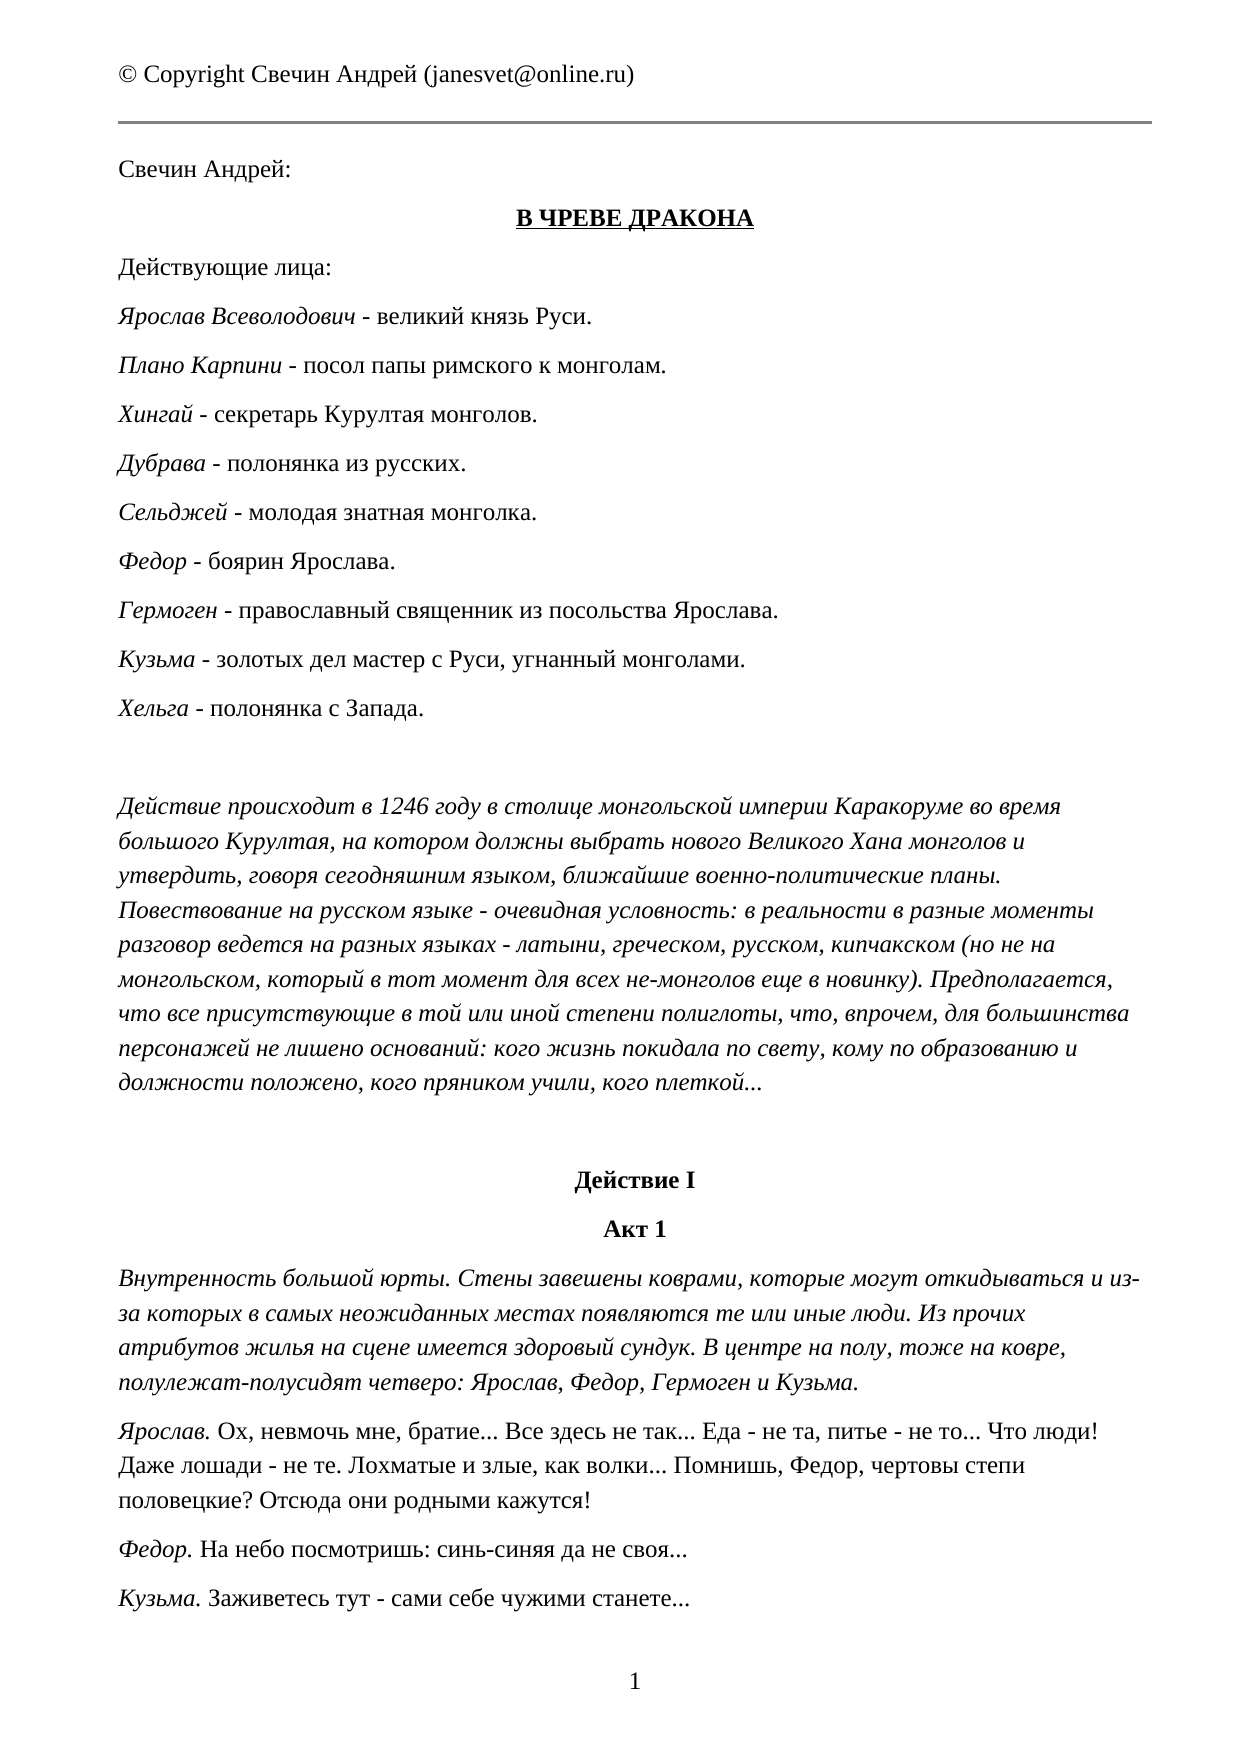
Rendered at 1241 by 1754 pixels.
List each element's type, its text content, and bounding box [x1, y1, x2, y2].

text Действующие лица: [118, 252, 1152, 281]
text Кузьма. Заживетесь тут - сами себе чужими станете... [118, 1583, 1152, 1612]
text Дубрава - полонянка из русских. [118, 448, 1152, 477]
text Хельга - полонянка с Запада. [118, 693, 1152, 722]
text Плано Карпини - посол папы римского к монголам. [118, 350, 1152, 379]
text Действие происходит в 1246 году в столице монгольской империи Каракоруме во время большого Курултая, на котором должны выбрать нового Великого Хана монголов и утвердить, говоря сегодняшним языком, ближайшие военно-политические планы. Повествование на русском языке - очевидная условность: в реальности в разные моменты разговор ведется на разных языках - латыни, греческом, русском, кипчакском (но не на монгольском, который в тот момент для всех не-монголов еще в новинку). Предполагается, что все присутствующие в той или иной степени полиглоты, что, впрочем, для большинства персонажей не лишено оснований: кого жизнь покидала по свету, кому по образованию и должности положено, кого пряником учили, кого плеткой... [118, 791, 1152, 1096]
text Ярослав. Ох, невмочь мне, братие... Все здесь не так... Еда - не та, питье - не то... Что люди! Даже лошади - не те. Лохматые и злые, как волки... Помнишь, Федор, чертовы степи половецкие? Отсюда они родными кажутся! [118, 1416, 1152, 1514]
text Внутренность большой юрты. Стены завешены коврами, которые могут откидываться и из-за которых в самых неожиданных местах появляются те или иные люди. Из прочих атрибутов жилья на сцене имеется здоровый сундук. В центре на полу, тоже на ковре, полулежат-полусидят четверо: Ярослав, Федор, Гермоген и Кузьма. [118, 1263, 1152, 1396]
text Ярослав Всеволодович - великий князь Руси. [118, 301, 1152, 329]
text В ЧРЕВЕ ДРАКОНА [118, 203, 1152, 231]
text Акт 1 [118, 1214, 1152, 1243]
text Действие I [118, 1165, 1152, 1194]
text Свечин Андрей: [118, 154, 1152, 182]
text Сельджей - молодая знатная монголка. [118, 497, 1152, 526]
text Кузьма - золотых дел мастер с Руси, угнанный монголами. [118, 644, 1152, 673]
text Федор - боярин Ярослава. [118, 546, 1152, 575]
text © Copyright Свечин Андрей (janesvet@online.ru) [118, 59, 1152, 88]
text Гермоген - православный священник из посольства Ярослава. [118, 595, 1152, 624]
text Федор. На небо посмотришь: синь-синяя да не своя... [118, 1534, 1152, 1563]
text Хингай - секретарь Курултая монголов. [118, 399, 1152, 428]
